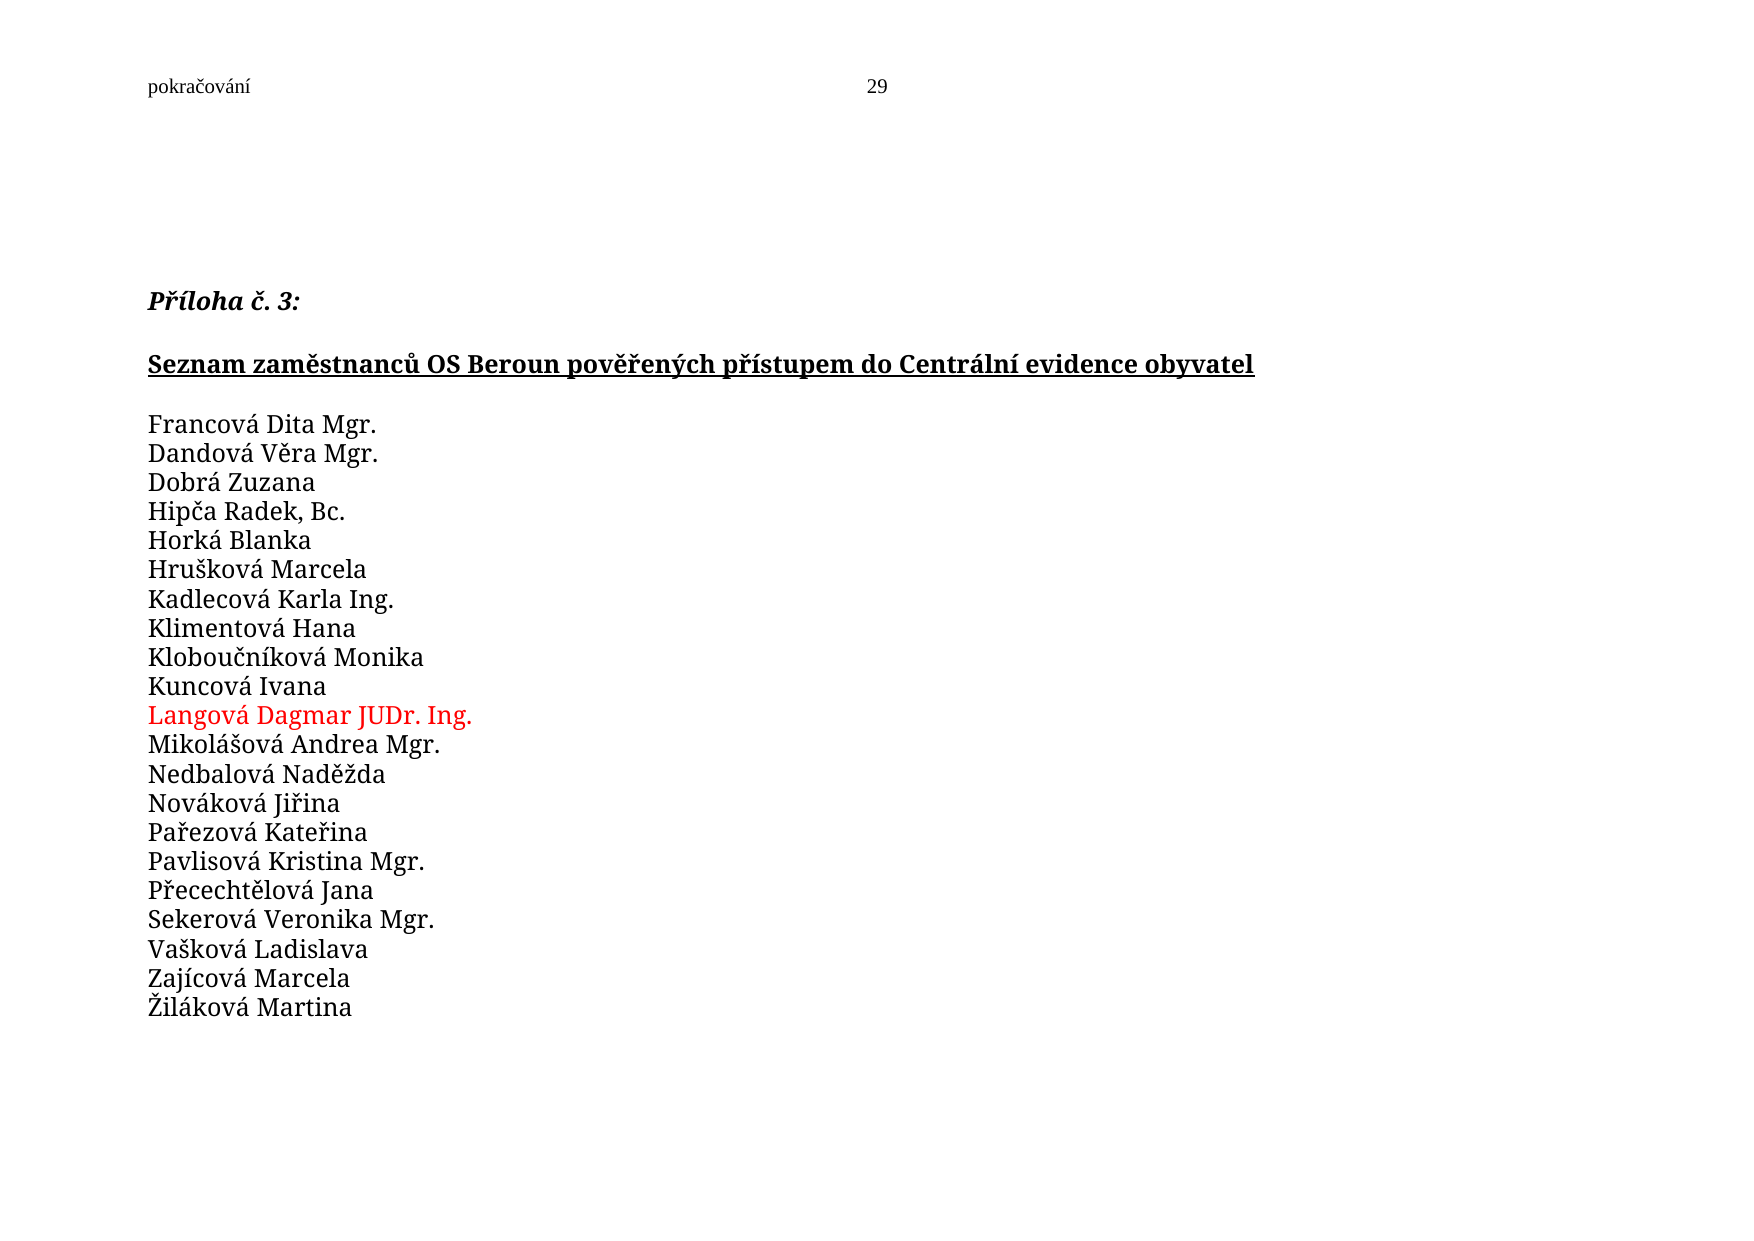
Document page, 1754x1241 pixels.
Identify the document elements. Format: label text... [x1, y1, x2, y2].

text Mikolášová Andrea Mgr. [148, 731, 1606, 760]
text Horká Blanka [148, 526, 1606, 556]
text Sekerová Veronika Mgr. [148, 906, 1606, 935]
text Hrušková Marcela [148, 556, 1606, 585]
text Zajícová Marcela [148, 964, 1606, 993]
text Hipča Radek, Bc. [148, 497, 1606, 526]
text Nedbalová Naděžda [148, 760, 1606, 789]
text Přecechtělová Jana [148, 876, 1606, 906]
text Kuncová Ivana [148, 672, 1606, 701]
text Žiláková Martina [148, 993, 1606, 1022]
text Kloboučníková Monika [148, 643, 1606, 672]
text Klimentová Hana [148, 614, 1606, 643]
text Příloha č. 3: [148, 284, 1606, 318]
text Pavlisová Kristina Mgr. [148, 847, 1606, 876]
text Dandová Věra Mgr. [148, 439, 1606, 468]
text Dobrá Zuzana [148, 468, 1606, 497]
text Francová Dita Mgr. [148, 410, 1606, 439]
text Kadlecová Karla Ing. [148, 585, 1606, 614]
text Vašková Ladislava [148, 935, 1606, 964]
text Seznam zaměstnanců OS Beroun pověřených přístupem do Centrální evidence obyvatel [148, 346, 1606, 381]
text Nováková Jiřina [148, 789, 1606, 818]
text Langová Dagmar JUDr. Ing. [148, 701, 1606, 731]
text Pařezová Kateřina [148, 818, 1606, 847]
